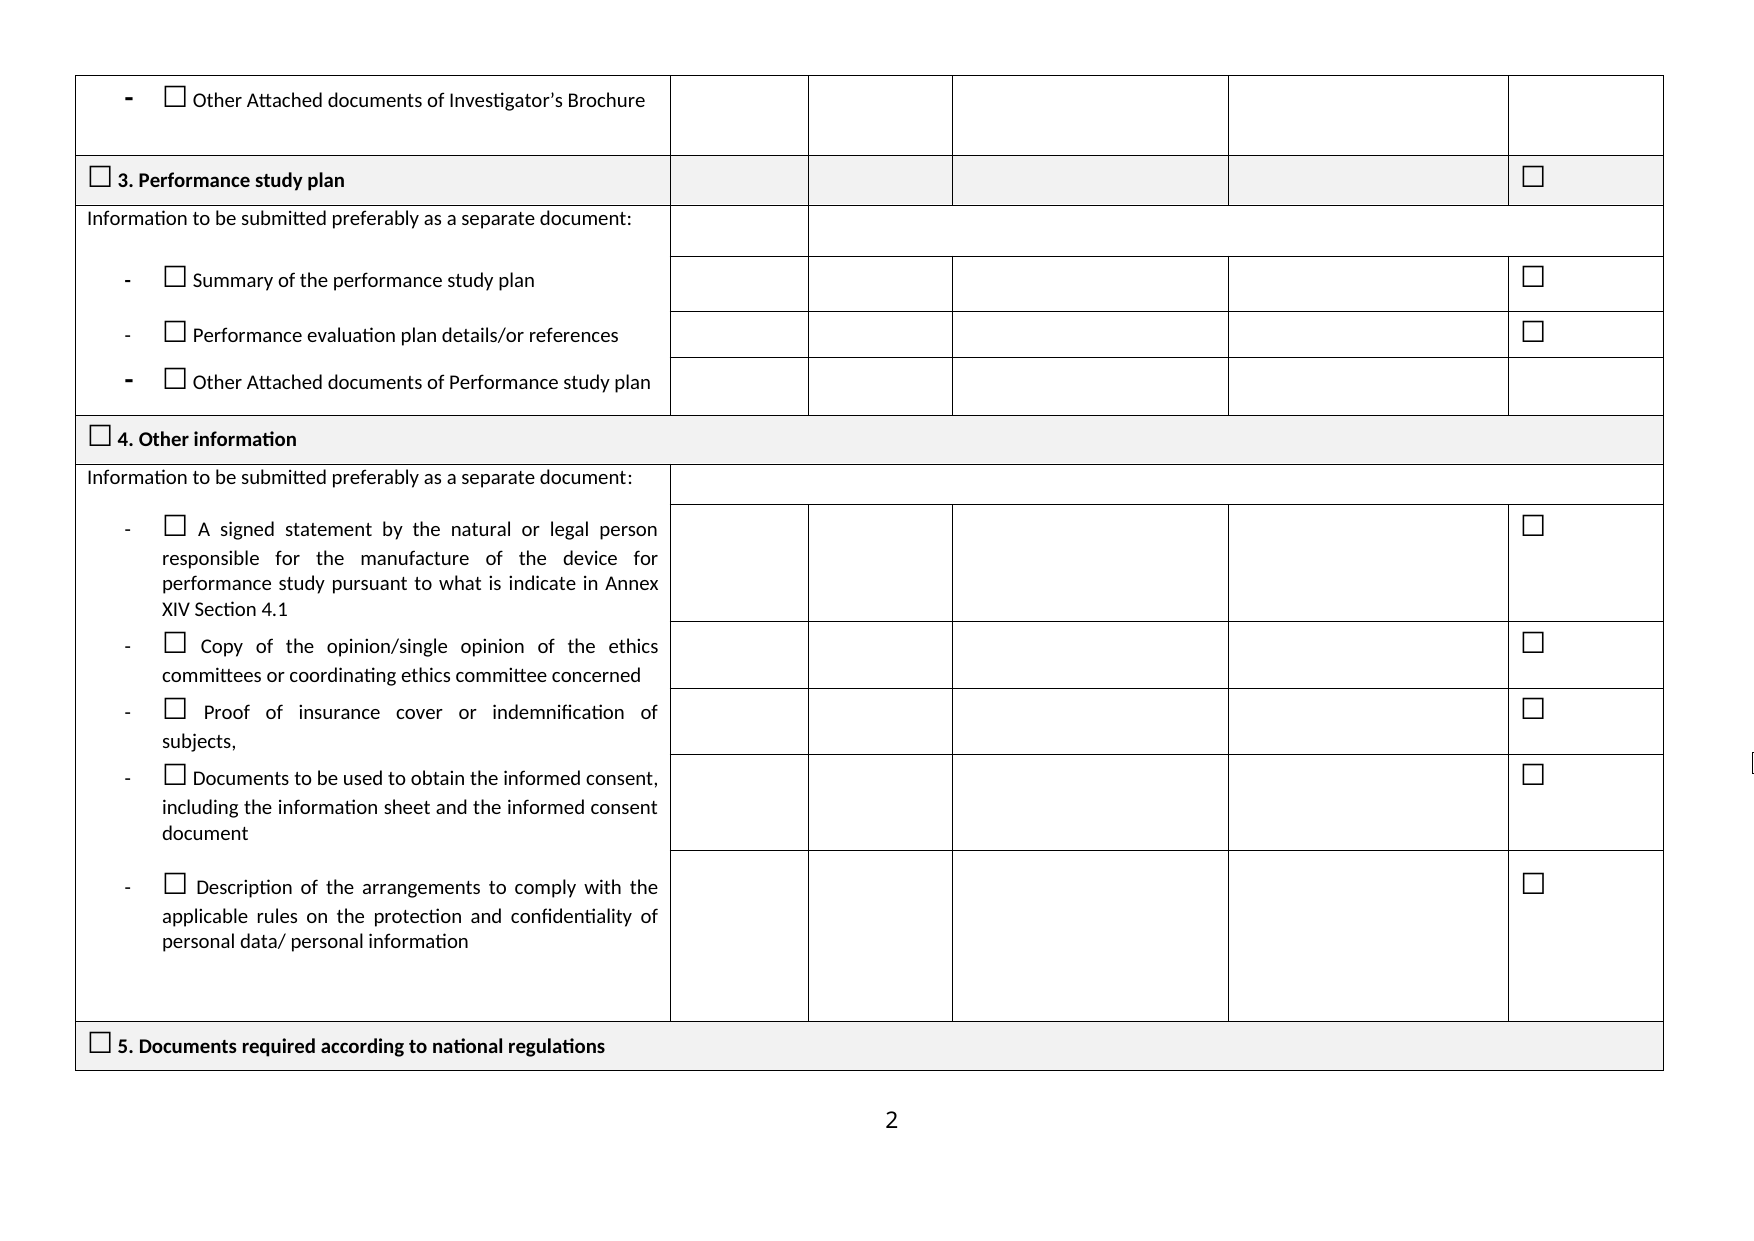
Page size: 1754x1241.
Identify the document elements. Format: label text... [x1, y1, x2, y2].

table_cell [809, 358, 952, 414]
table_cell Other Attached documents of Investigator’s Brochure [76, 76, 670, 155]
table_cell [953, 358, 1228, 414]
table_cell [671, 312, 808, 357]
table_cell [671, 156, 808, 204]
table_cell [1229, 312, 1508, 357]
table_cell [671, 358, 808, 414]
table_cell [1229, 505, 1508, 621]
table_cell [809, 206, 1663, 256]
table_cell [953, 156, 1228, 204]
table_cell Other Attached documents of Performance study plan [76, 357, 670, 414]
table_cell [1229, 76, 1508, 155]
table_cell [671, 755, 808, 850]
table_cell [671, 622, 808, 687]
table_cell [671, 76, 808, 155]
table_cell [809, 156, 952, 204]
table_cell [1509, 312, 1663, 357]
table_cell [1509, 689, 1663, 753]
table_cell [671, 505, 808, 621]
table_cell [671, 465, 1663, 504]
table_cell [1509, 622, 1663, 687]
table_cell Performance evaluation plan details/or references [76, 311, 670, 357]
table_cell [809, 851, 952, 1021]
table_cell [671, 257, 808, 311]
table_cell [1229, 358, 1508, 414]
table_cell [809, 505, 952, 621]
table_cell [671, 206, 808, 256]
table_cell [809, 76, 952, 155]
table_cell [953, 257, 1228, 311]
table_cell [953, 76, 1228, 155]
table_cell [1229, 156, 1508, 204]
table_cell [1229, 257, 1508, 311]
table_cell [809, 312, 952, 357]
table_cell [671, 689, 808, 753]
table_cell Documents to be used to obtain the informed consent, including the information sheet and the informed consent document [76, 754, 670, 850]
table_cell Information to be submitted preferably as a separate document: [76, 465, 670, 504]
table_cell [809, 257, 952, 311]
table_cell [953, 851, 1228, 1021]
table_cell [1509, 851, 1663, 1021]
table_cell [1509, 257, 1663, 311]
table_cell [1509, 76, 1663, 155]
table_cell 3. Performance study plan [76, 156, 670, 204]
table_cell [1509, 358, 1663, 414]
table_cell [1509, 755, 1663, 850]
table_cell [953, 622, 1228, 687]
table_cell [1509, 156, 1663, 204]
table_cell [1229, 689, 1508, 753]
table_cell 4. Other information [76, 416, 1663, 463]
table_cell [1229, 851, 1508, 1021]
table_cell Summary of the performance study plan [76, 256, 670, 311]
table_cell [1509, 505, 1663, 621]
table_cell [953, 505, 1228, 621]
table_cell [809, 689, 952, 753]
table_cell [671, 851, 808, 1021]
table_cell Description of the arrangements to comply with the applicable rules on the protection and confidentiality of personal data/ personal information [76, 850, 670, 1021]
table_cell 5. Documents required according to national regulations [76, 1022, 1663, 1070]
table_cell Copy of the opinion/single opinion of the ethics committees or coordinating ethics committee concerned [76, 621, 670, 687]
table_cell A signed statement by the natural or legal person responsible for the manufacture of the device for performance study pursuant to what is indicate in Annex XIV Section 4.1 [76, 504, 670, 621]
table_cell [953, 689, 1228, 753]
table_cell [1229, 755, 1508, 850]
table_cell Information to be submitted preferably as a separate document: [76, 206, 670, 256]
table_cell [1229, 622, 1508, 687]
table_cell [953, 312, 1228, 357]
table_cell [953, 755, 1228, 850]
table_cell [809, 622, 952, 687]
table_cell [809, 755, 952, 850]
table_cell Proof of insurance cover or indemnification of subjects, [76, 688, 670, 753]
